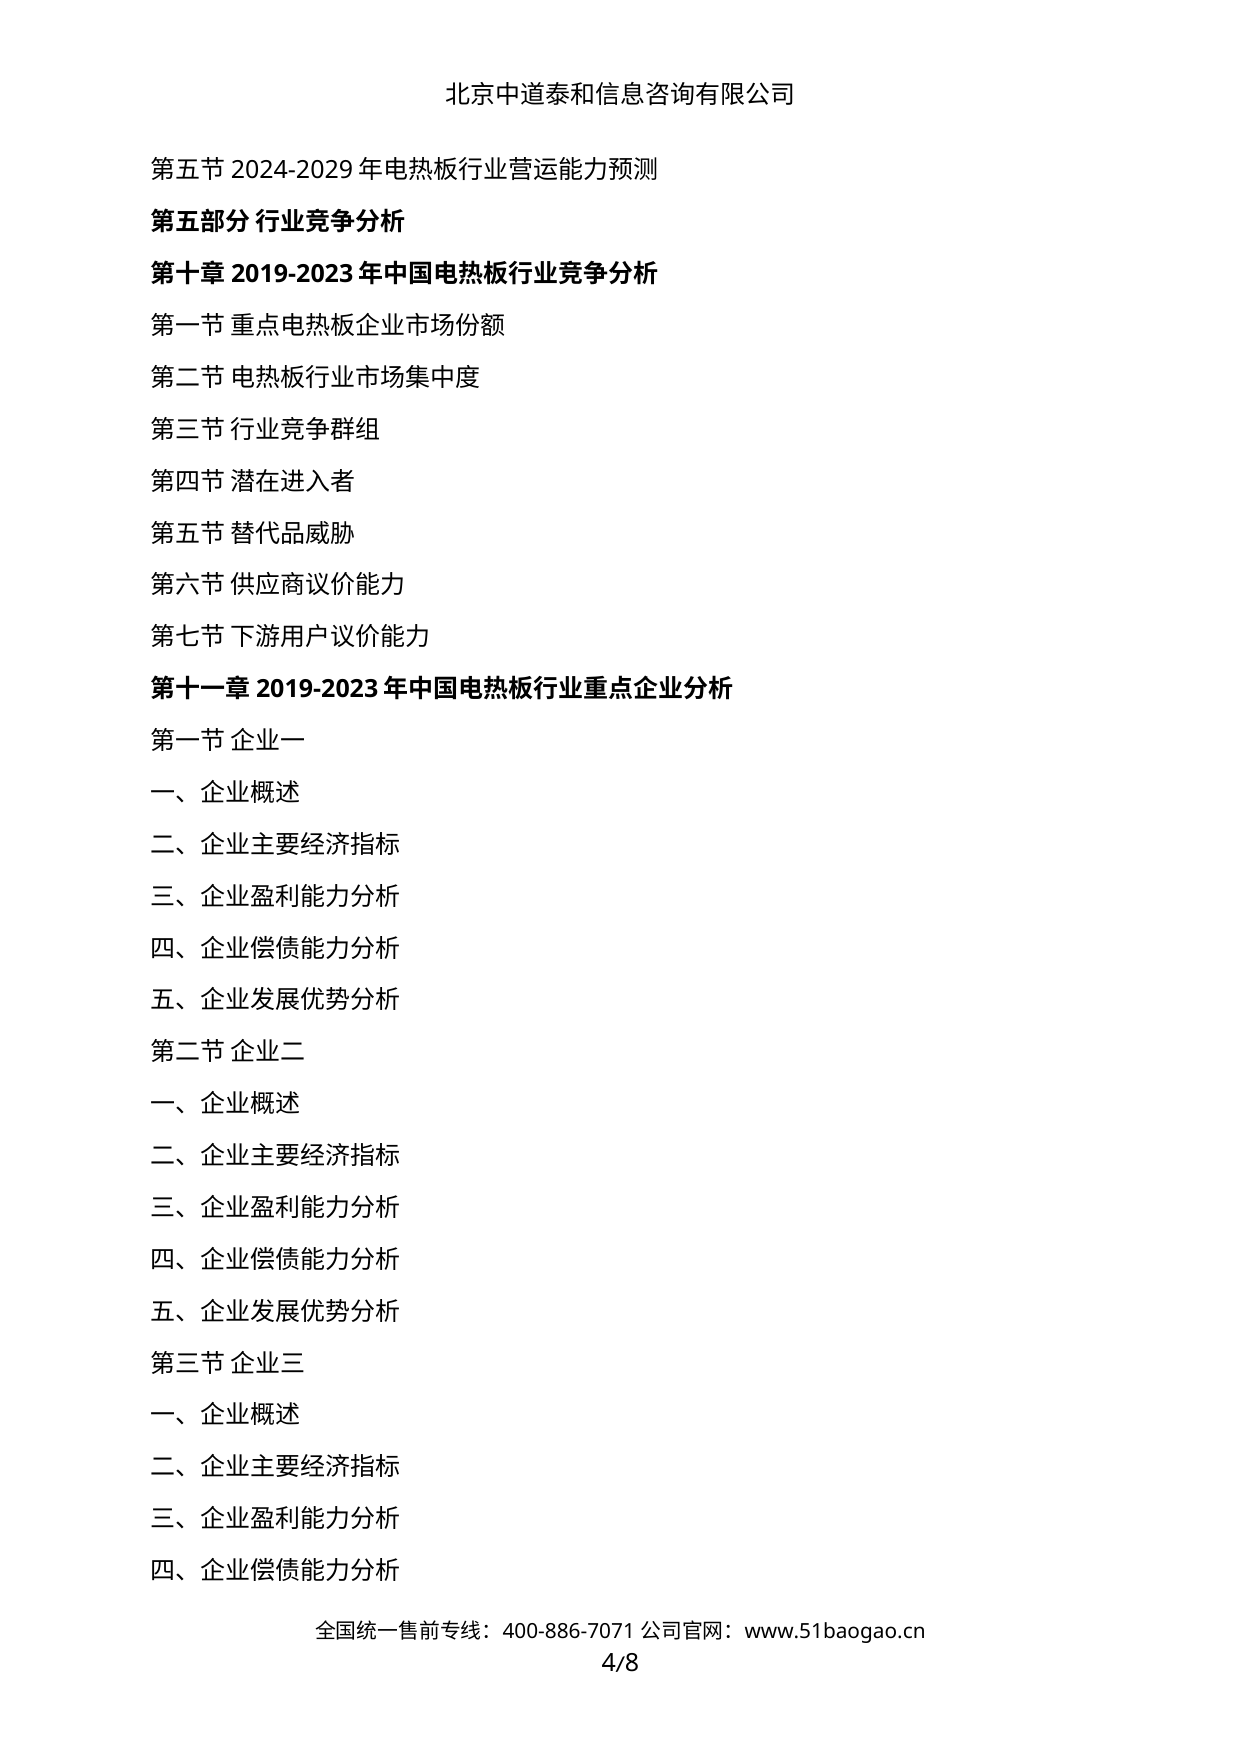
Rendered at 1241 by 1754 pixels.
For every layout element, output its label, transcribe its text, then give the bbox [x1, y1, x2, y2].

text 五、企业发展优势分析 [150, 980, 1090, 1016]
text 第十一章 2019-2023年中国电热板行业重点企业分析 [150, 669, 1090, 705]
text 第二节 电热板行业市场集中度 [150, 357, 1090, 394]
text 五、企业发展优势分析 [150, 1291, 1090, 1327]
text 第十章 2019-2023年中国电热板行业竞争分析 [150, 254, 1090, 290]
text 三、企业盈利能力分析 [150, 876, 1090, 912]
text 第六节 供应商议价能力 [150, 565, 1090, 601]
text 第二节 企业二 [150, 1032, 1090, 1068]
text 第一节 重点电热板企业市场份额 [150, 306, 1090, 342]
text 二、企业主要经济指标 [150, 1136, 1090, 1172]
text 第三节 行业竞争群组 [150, 409, 1090, 446]
text 第四节 潜在进入者 [150, 461, 1090, 497]
text 一、企业概述 [150, 1395, 1090, 1431]
text 四、企业偿债能力分析 [150, 928, 1090, 964]
text 一、企业概述 [150, 772, 1090, 809]
text 四、企业偿债能力分析 [150, 1551, 1090, 1587]
text 第五节 替代品威胁 [150, 513, 1090, 549]
text 一、企业概述 [150, 1084, 1090, 1120]
text 第七节 下游用户议价能力 [150, 617, 1090, 653]
text 二、企业主要经济指标 [150, 1447, 1090, 1483]
text 第五部分 行业竞争分析 [150, 202, 1090, 238]
text 四、企业偿债能力分析 [150, 1239, 1090, 1276]
text 第五节 2024-2029年电热板行业营运能力预测 [150, 150, 1090, 186]
text 第三节 企业三 [150, 1343, 1090, 1379]
text 三、企业盈利能力分析 [150, 1187, 1090, 1224]
text 二、企业主要经济指标 [150, 824, 1090, 861]
text 第一节 企业一 [150, 721, 1090, 757]
text 三、企业盈利能力分析 [150, 1499, 1090, 1535]
